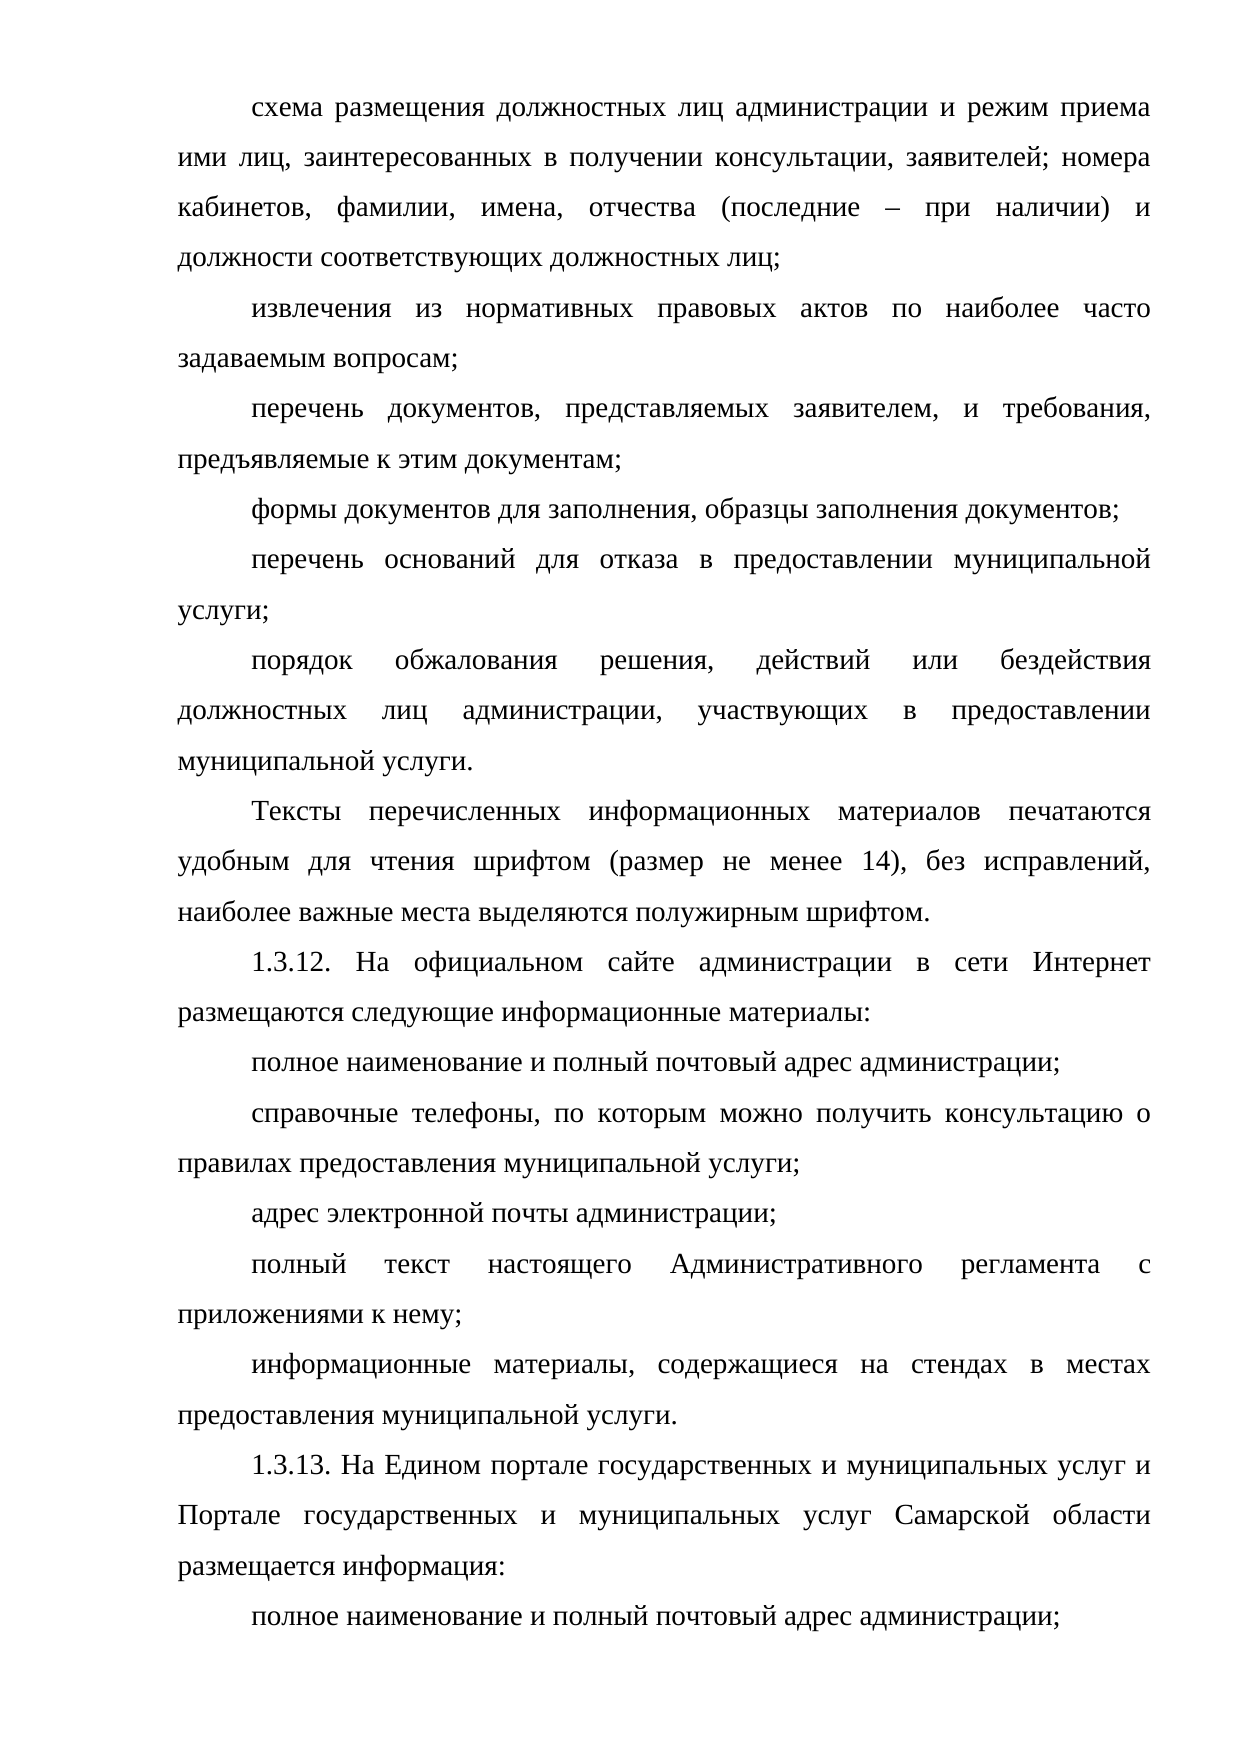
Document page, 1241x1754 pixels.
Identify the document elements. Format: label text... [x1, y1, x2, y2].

text схема размещения должностных лиц администрации и режим приема ими лиц, заинтересованных в получении консультации, заявителей; номера кабинетов, фамилии, имена, отчества (последние – при наличии) и должности соответствующих должностных лиц; [177, 89, 1152, 273]
text перечень документов, представляемых заявителем, и требования, предъявляемые к этим документам; [177, 391, 1152, 474]
text 1.3.13. На Едином портале государственных и муниципальных услуг и Портале государственных и муниципальных услуг Самарской области размещается информация: [177, 1447, 1152, 1581]
text полный текст настоящего Административного регламента с приложениями к нему; [177, 1246, 1152, 1330]
text Тексты перечисленных информационных материалов печатаются удобным для чтения шрифтом (размер не менее 14), без исправлений, наиболее важные места выделяются полужирным шрифтом. [177, 793, 1152, 927]
text порядок обжалования решения, действий или бездействия должностных лиц администрации, участвующих в предоставлении муниципальной услуги. [177, 642, 1152, 776]
text формы документов для заполнения, образцы заполнения документов; [177, 491, 1152, 525]
text адрес электронной почты администрации; [177, 1196, 1152, 1229]
text перечень оснований для отказа в предоставлении муниципальной услуги; [177, 541, 1152, 625]
text справочные телефоны, по которым можно получить консультацию о правилах предоставления муниципальной услуги; [177, 1095, 1152, 1179]
text 1.3.12. На официальном сайте администрации в сети Интернет размещаются следующие информационные материалы: [177, 944, 1152, 1028]
text информационные материалы, содержащиеся на стендах в местах предоставления муниципальной услуги. [177, 1346, 1152, 1430]
text полное наименование и полный почтовый адрес администрации; [177, 1598, 1152, 1632]
text полное наименование и полный почтовый адрес администрации; [177, 1044, 1152, 1078]
text извлечения из нормативных правовых актов по наиболее часто задаваемым вопросам; [177, 290, 1152, 374]
